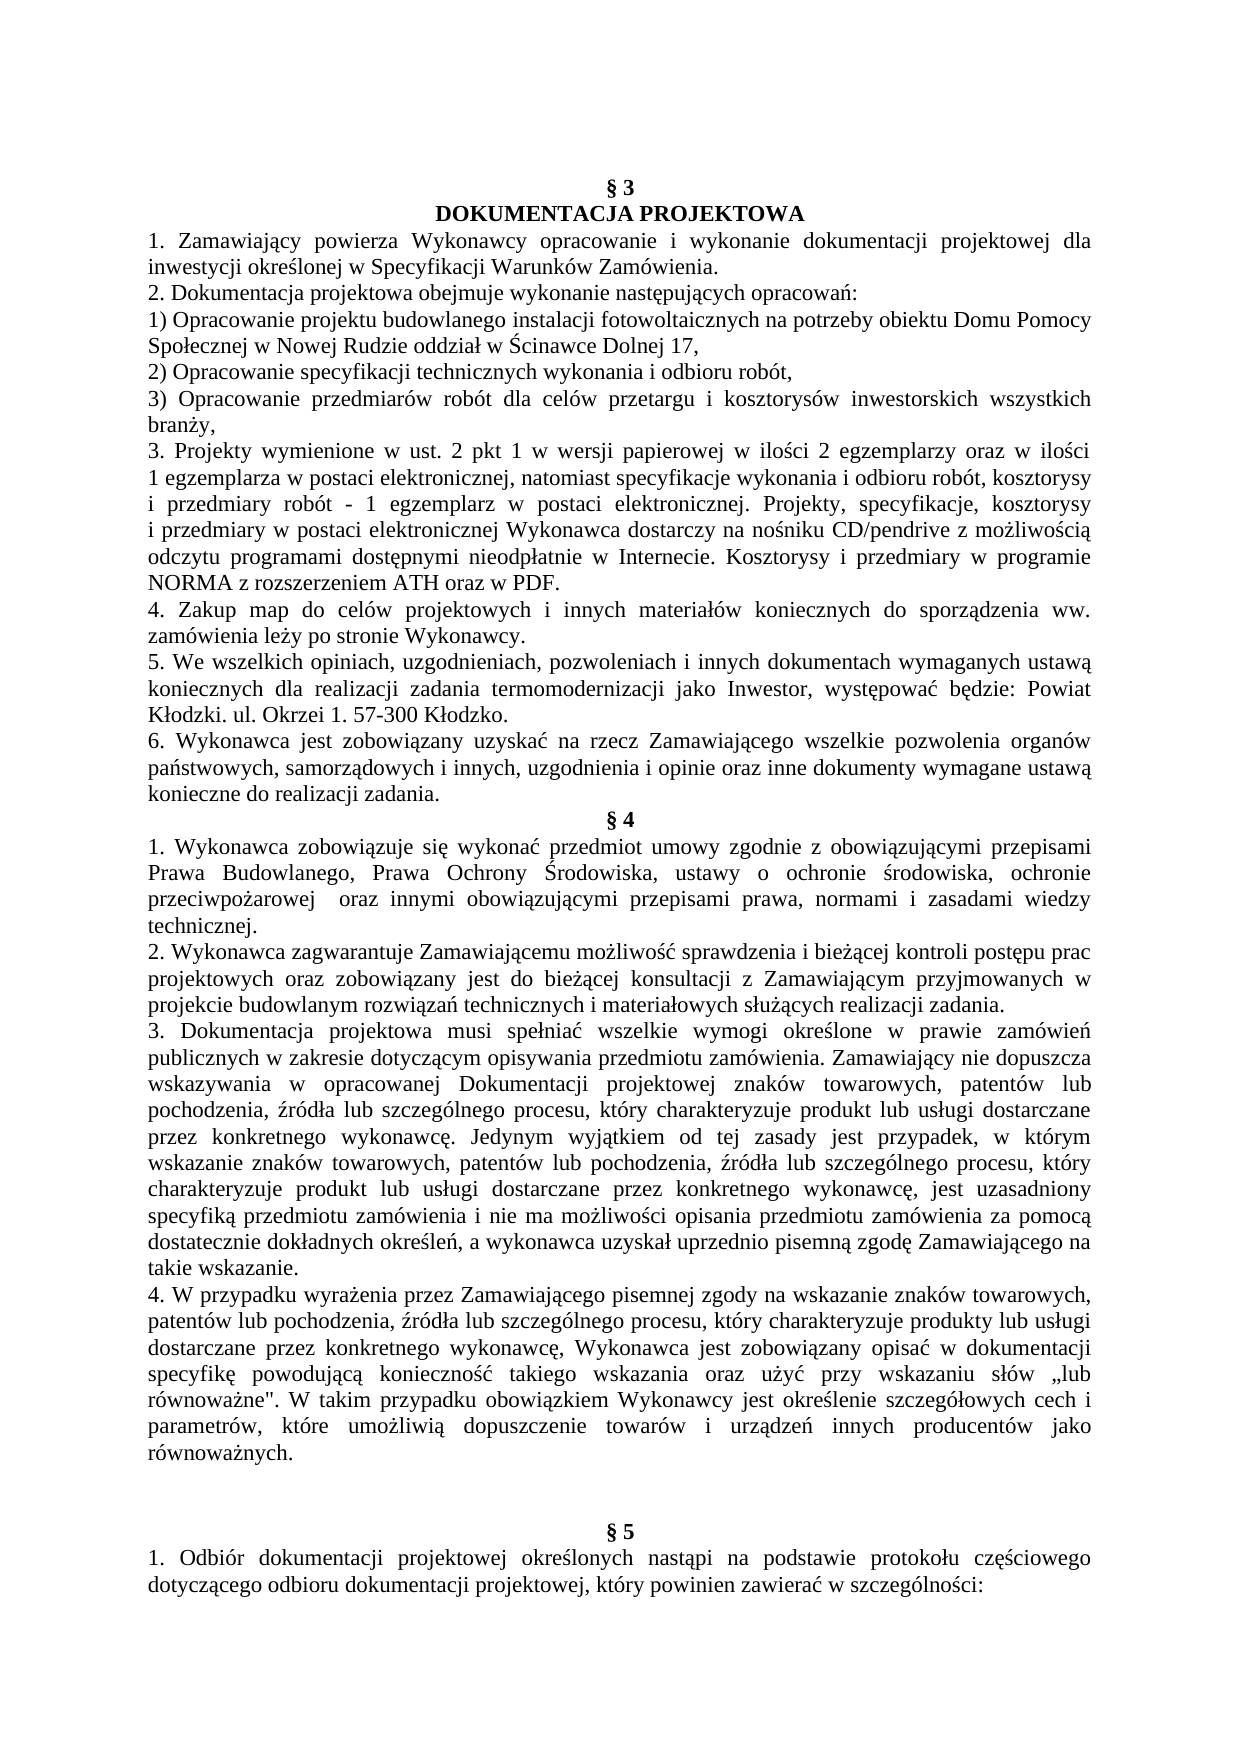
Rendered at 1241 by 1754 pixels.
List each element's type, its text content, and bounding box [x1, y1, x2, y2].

text 4. W przypadku wyrażenia przez Zamawiającego pisemnej zgody na wskazanie znaków towarowych, patentów lub pochodzenia, źródła lub szczególnego procesu, który charakteryzuje produkty lub usługi dostarczane przez konkretnego wykonawcę, Wykonawca jest zobowiązany opisać w dokumentacji specyfikę powodującą konieczność takiego wskazania oraz użyć przy wskazaniu słów „lub równoważne". W takim przypadku obowiązkiem Wykonawcy jest określenie szczegółowych cech i parametrów, które umożliwią dopuszczenie towarów i urządzeń innych producentów jako równoważnych. [148, 1281, 1093, 1465]
text § 5 [148, 1518, 1093, 1544]
text 3. Dokumentacja projektowa musi spełniać wszelkie wymogi określone w prawie zamówień publicznych w zakresie dotyczącym opisywania przedmiotu zamówienia. Zamawiający nie dopuszcza wskazywania w opracowanej Dokumentacji projektowej znaków towarowych, patentów lub pochodzenia, źródła lub szczególnego procesu, który charakteryzuje produkt lub usługi dostarczane przez konkretnego wykonawcę. Jedynym wyjątkiem od tej zasady jest przypadek, w którym wskazanie znaków towarowych, patentów lub pochodzenia, źródła lub szczególnego procesu, który charakteryzuje produkt lub usługi dostarczane przez konkretnego wykonawcę, jest uzasadniony specyfiką przedmiotu zamówienia i nie ma możliwości opisania przedmiotu zamówienia za pomocą dostatecznie dokładnych określeń, a wykonawca uzyskał uprzednio pisemną zgodę Zamawiającego na takie wskazanie. [148, 1017, 1093, 1281]
text 5. We wszelkich opiniach, uzgodnieniach, pozwoleniach i innych dokumentach wymaganych ustawą koniecznych dla realizacji zadania termomodernizacji jako Inwestor, występować będzie: Powiat Kłodzki. ul. Okrzei 1. 57-300 Kłodzko. [148, 648, 1093, 727]
text DOKUMENTACJA PROJEKTOWA [148, 200, 1093, 227]
text 2. Dokumentacja projektowa obejmuje wykonanie następujących opracowań: [148, 279, 1093, 306]
text § 4 [148, 806, 1093, 833]
text 1. Odbiór dokumentacji projektowej określonych nastąpi na podstawie protokołu częściowego dotyczącego odbioru dokumentacji projektowej, który powinien zawierać w szczególności: [148, 1544, 1093, 1597]
text 6. Wykonawca jest zobowiązany uzyskać na rzecz Zamawiającego wszelkie pozwolenia organów państwowych, samorządowych i innych, uzgodnienia i opinie oraz inne dokumenty wymagane ustawą konieczne do realizacji zadania. [148, 727, 1093, 806]
text 3) Opracowanie przedmiarów robót dla celów przetargu i kosztorysów inwestorskich wszystkich branży, [148, 385, 1093, 437]
text 4. Zakup map do celów projektowych i innych materiałów koniecznych do sporządzenia ww. zamówienia leży po stronie Wykonawcy. [148, 596, 1093, 648]
text 1. Zamawiający powierza Wykonawcy opracowanie i wykonanie dokumentacji projektowej dla inwestycji określonej w Specyfikacji Warunków Zamówienia. [148, 227, 1093, 279]
text 2) Opracowanie specyfikacji technicznych wykonania i odbioru robót, [148, 358, 1093, 385]
text 1. Wykonawca zobowiązuje się wykonać przedmiot umowy zgodnie z obowiązującymi przepisami Prawa Budowlanego, Prawa Ochrony Środowiska, ustawy o ochronie środowiska, ochronie przeciwpożarowej oraz innymi obowiązującymi przepisami prawa, normami i zasadami wiedzy technicznej. [148, 833, 1093, 938]
text 1) Opracowanie projektu budowlanego instalacji fotowoltaicznych na potrzeby obiektu Domu Pomocy Społecznej w Nowej Rudzie oddział w Ścinawce Dolnej 17, [148, 306, 1093, 358]
text 3. Projekty wymienione w ust. 2 pkt 1 w wersji papierowej w ilości 2 egzemplarzy oraz w ilości 1 egzemplarza w postaci elektronicznej, natomiast specyfikacje wykonania i odbioru robót, kosztorysy i przedmiary robót - 1 egzemplarz w postaci elektronicznej. Projekty, specyfikacje, kosztorysy i przedmiary w postaci elektronicznej Wykonawca dostarczy na nośniku CD/pendrive z możliwością odczytu programami dostępnymi nieodpłatnie w Internecie. Kosztorysy i przedmiary w programie NORMA z rozszerzeniem ATH oraz w PDF. [148, 437, 1093, 596]
text § 3 [148, 174, 1093, 200]
text 2. Wykonawca zagwarantuje Zamawiającemu możliwość sprawdzenia i bieżącej kontroli postępu prac projektowych oraz zobowiązany jest do bieżącej konsultacji z Zamawiającym przyjmowanych w projekcie budowlanym rozwiązań technicznych i materiałowych służących realizacji zadania. [148, 938, 1093, 1017]
